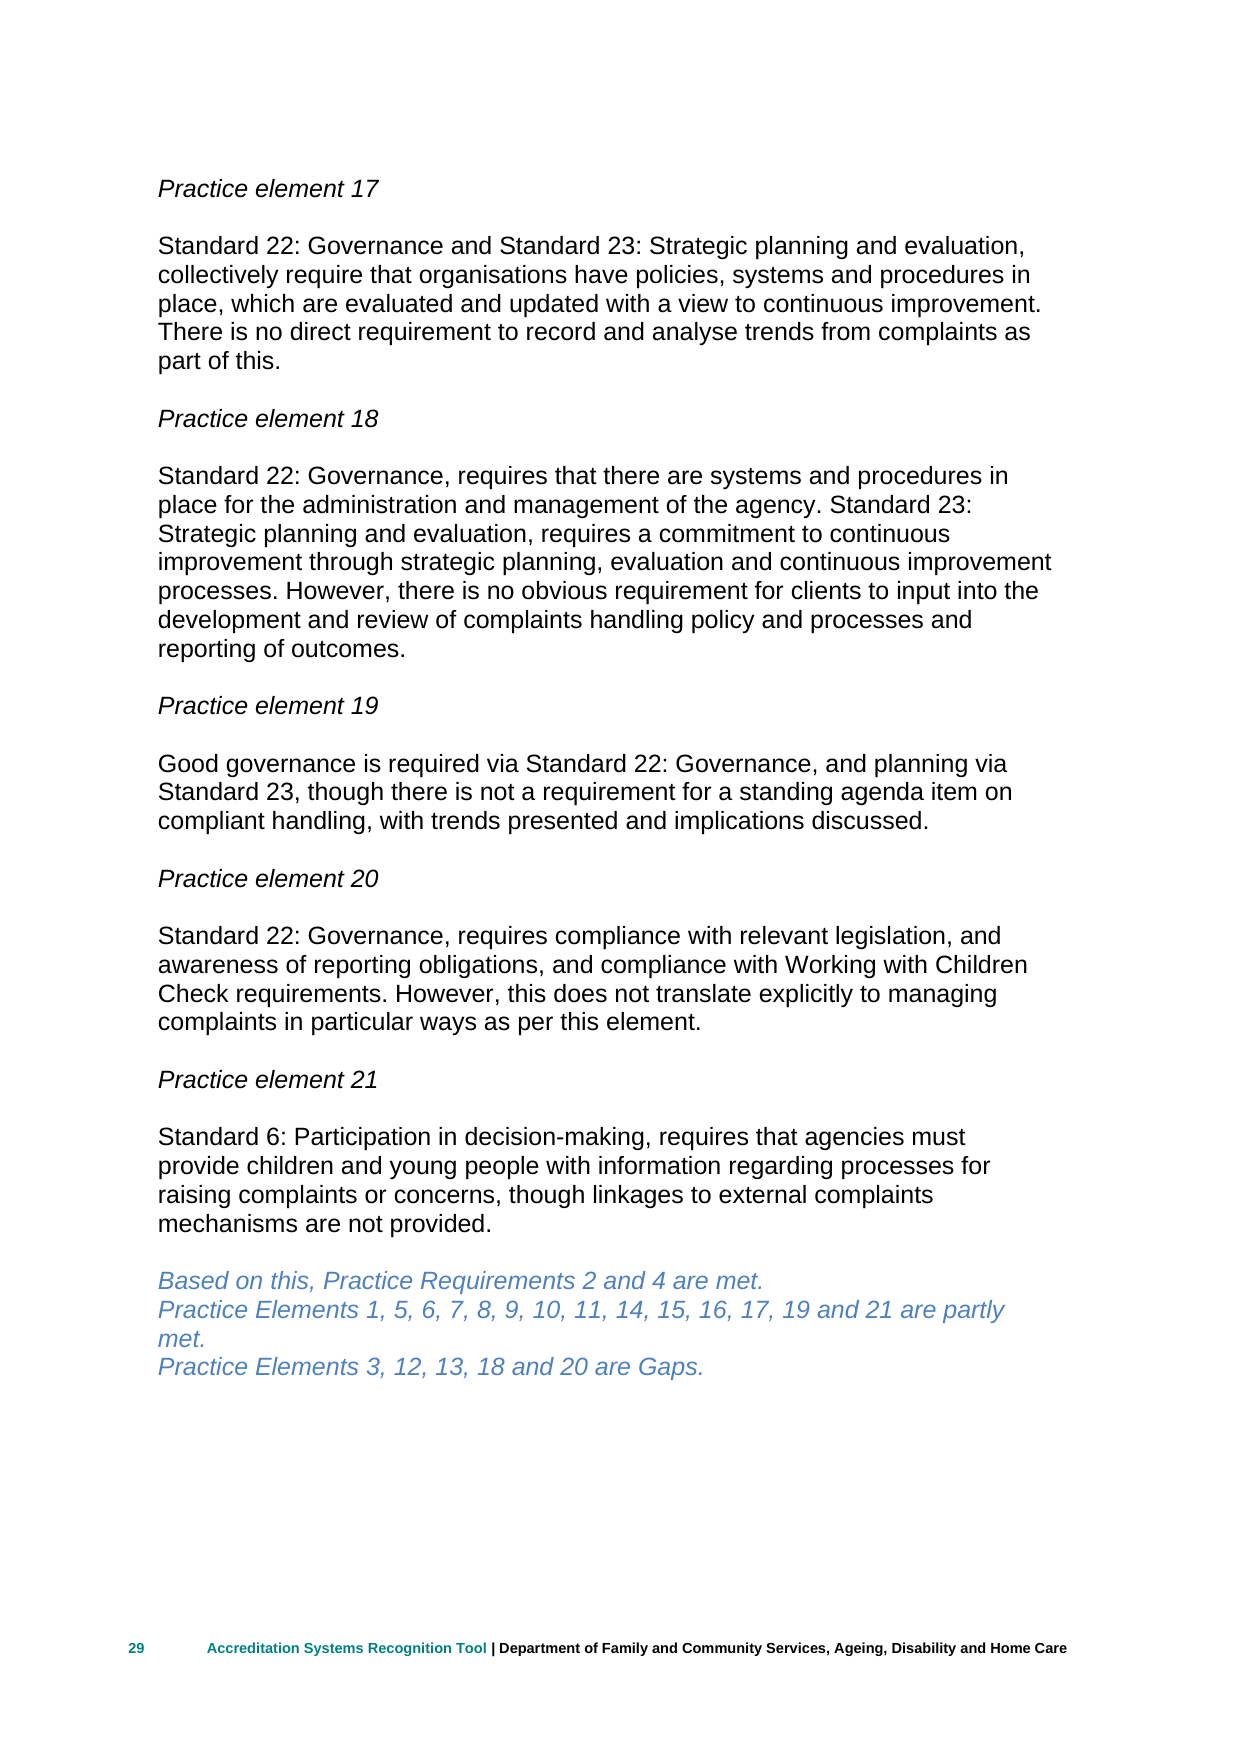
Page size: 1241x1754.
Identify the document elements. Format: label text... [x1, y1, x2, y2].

subtitle Practice element 18 [158, 404, 1053, 432]
text Practice Elements 3, 12, 13, 18 and 20 are Gaps. [158, 1352, 1053, 1381]
subtitle Practice element 19 [158, 691, 1053, 720]
text Based on this, Practice Requirements 2 and 4 are met. [158, 1266, 1053, 1295]
text Standard 22: Governance, requires compliance with relevant legislation, and awareness of reporting obligations, and compliance with Working with Children Check requirements. However, this does not translate explicitly to managing complaints in particular ways as per this element. [158, 921, 1053, 1036]
text Standard 6: Participation in decision-making, requires that agencies must provide children and young people with information regarding processes for raising complaints or concerns, though linkages to external complaints mechanisms are not provided. [158, 1122, 1053, 1237]
text Standard 22: Governance, requires that there are systems and procedures in place for the administration and management of the agency. Standard 23: Strategic planning and evaluation, requires a commitment to continuous improvement through strategic planning, evaluation and continuous improvement processes. However, there is no obvious requirement for clients to input into the development and review of complaints handling policy and processes and reporting of outcomes. [158, 461, 1053, 662]
text Good governance is required via Standard 22: Governance, and planning via Standard 23, though there is not a requirement for a standing agenda item on compliant handling, with trends presented and implications discussed. [158, 749, 1053, 835]
subtitle Practice element 20 [158, 864, 1053, 892]
subtitle Practice element 21 [158, 1065, 1053, 1094]
text Standard 22: Governance and Standard 23: Strategic planning and evaluation, collectively require that organisations have policies, systems and procedures in place, which are evaluated and updated with a view to continuous improvement. There is no direct requirement to record and analyse trends from complaints as part of this. [158, 231, 1053, 375]
subtitle Practice element 17 [158, 174, 1053, 202]
text Practice Elements 1, 5, 6, 7, 8, 9, 10, 11, 14, 15, 16, 17, 19 and 21 are partly met. [158, 1295, 1053, 1352]
